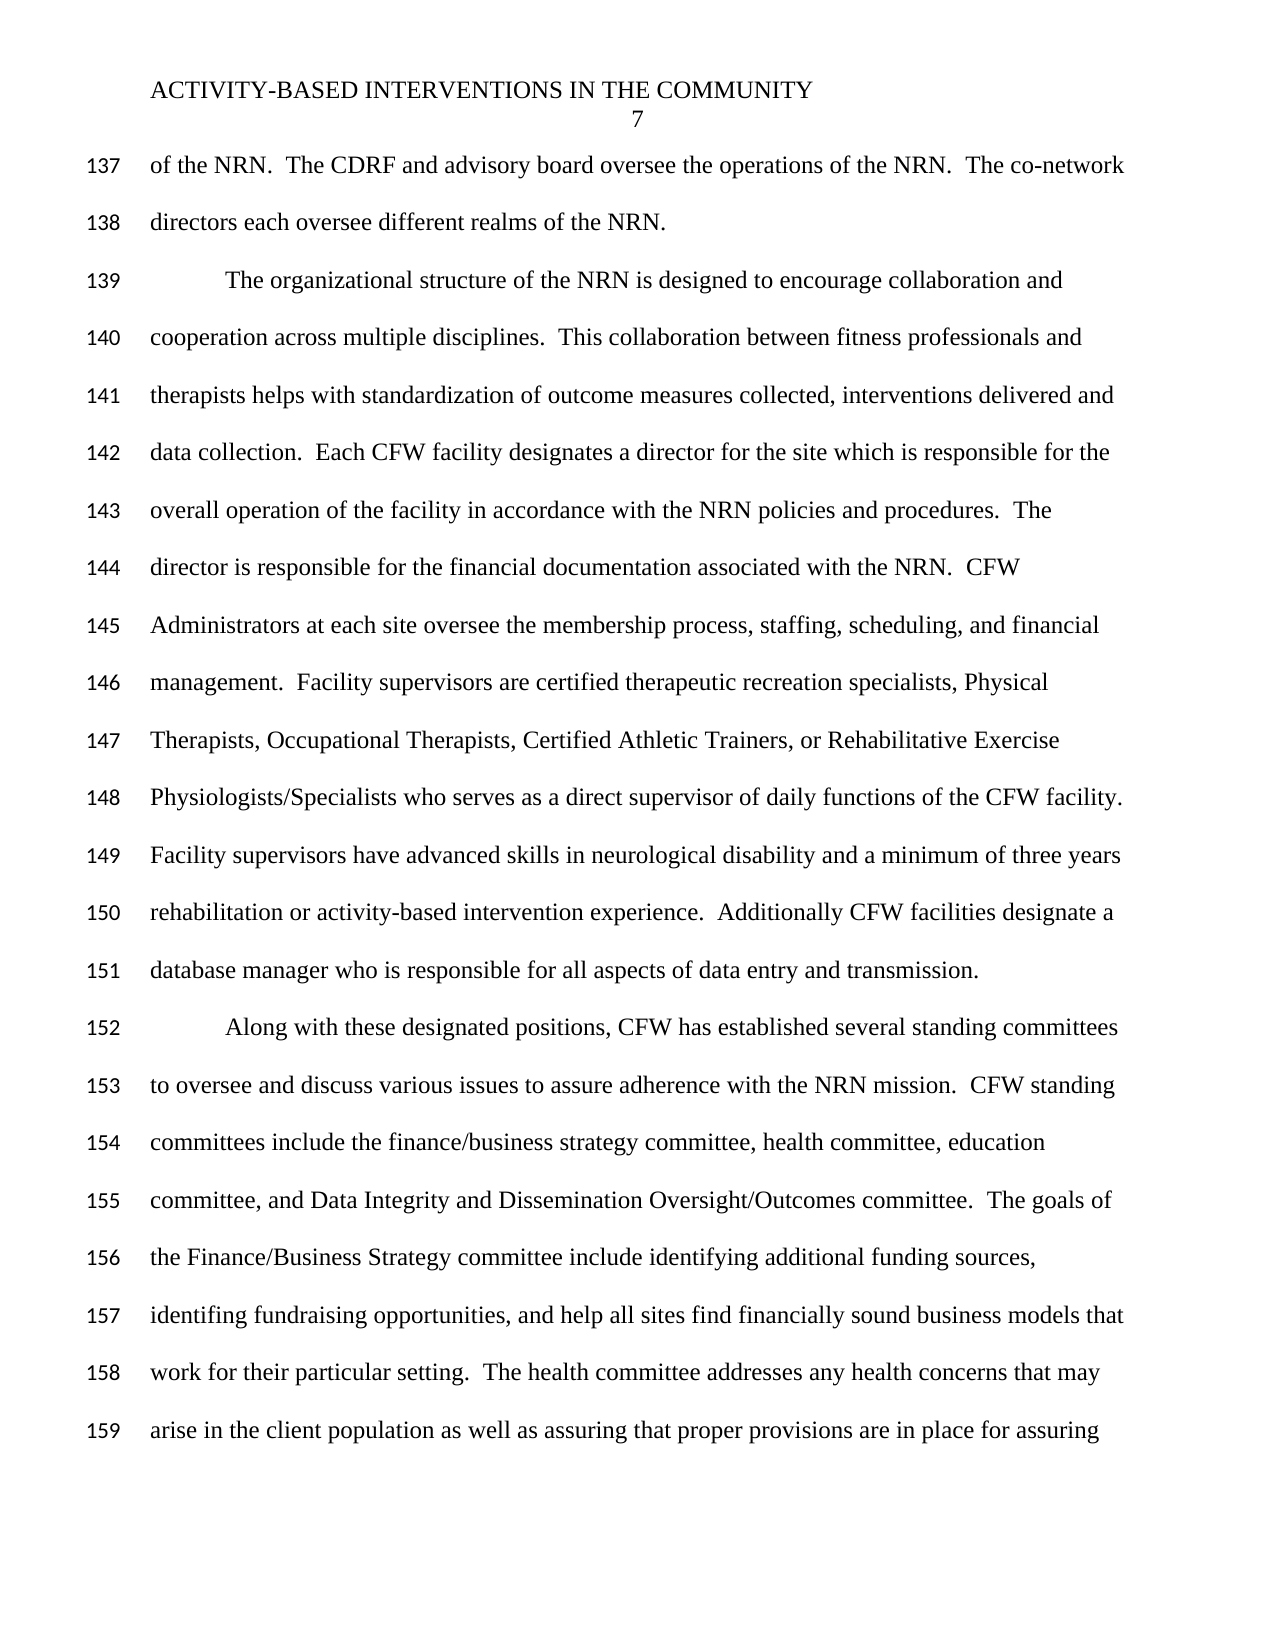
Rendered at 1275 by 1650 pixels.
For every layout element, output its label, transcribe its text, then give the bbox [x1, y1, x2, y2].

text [150, 150, 1125, 236]
text The organizational structure of the NRN is designed to encourage collaboration and cooperation across multiple disciplines. This collaboration between fitness professionals and therapists helps with standardization of outcome measures collected, interventions delivered and data collection. Each CFW facility designates a director for the site which is responsible for the overall operation of the facility in accordance with the NRN policies and procedures. The director is responsible for the financial documentation associated with the NRN. CFW Administrators at each site oversee the membership process, staffing, scheduling, and financial management. Facility supervisors are certified therapeutic recreation specialists, Physical Therapists, Occupational Therapists, Certified Athletic Trainers, or Rehabilitative Exercise Physiologists/Specialists who serves as a direct supervisor of daily functions of the CFW facility. Facility supervisors have advanced skills in neurological disability and a minimum of three years rehabilitation or activity-based intervention experience. Additionally CFW facilities designate a database manager who is responsible for all aspects of data entry and transmission. [150, 265, 1125, 984]
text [150, 1012, 1125, 1444]
